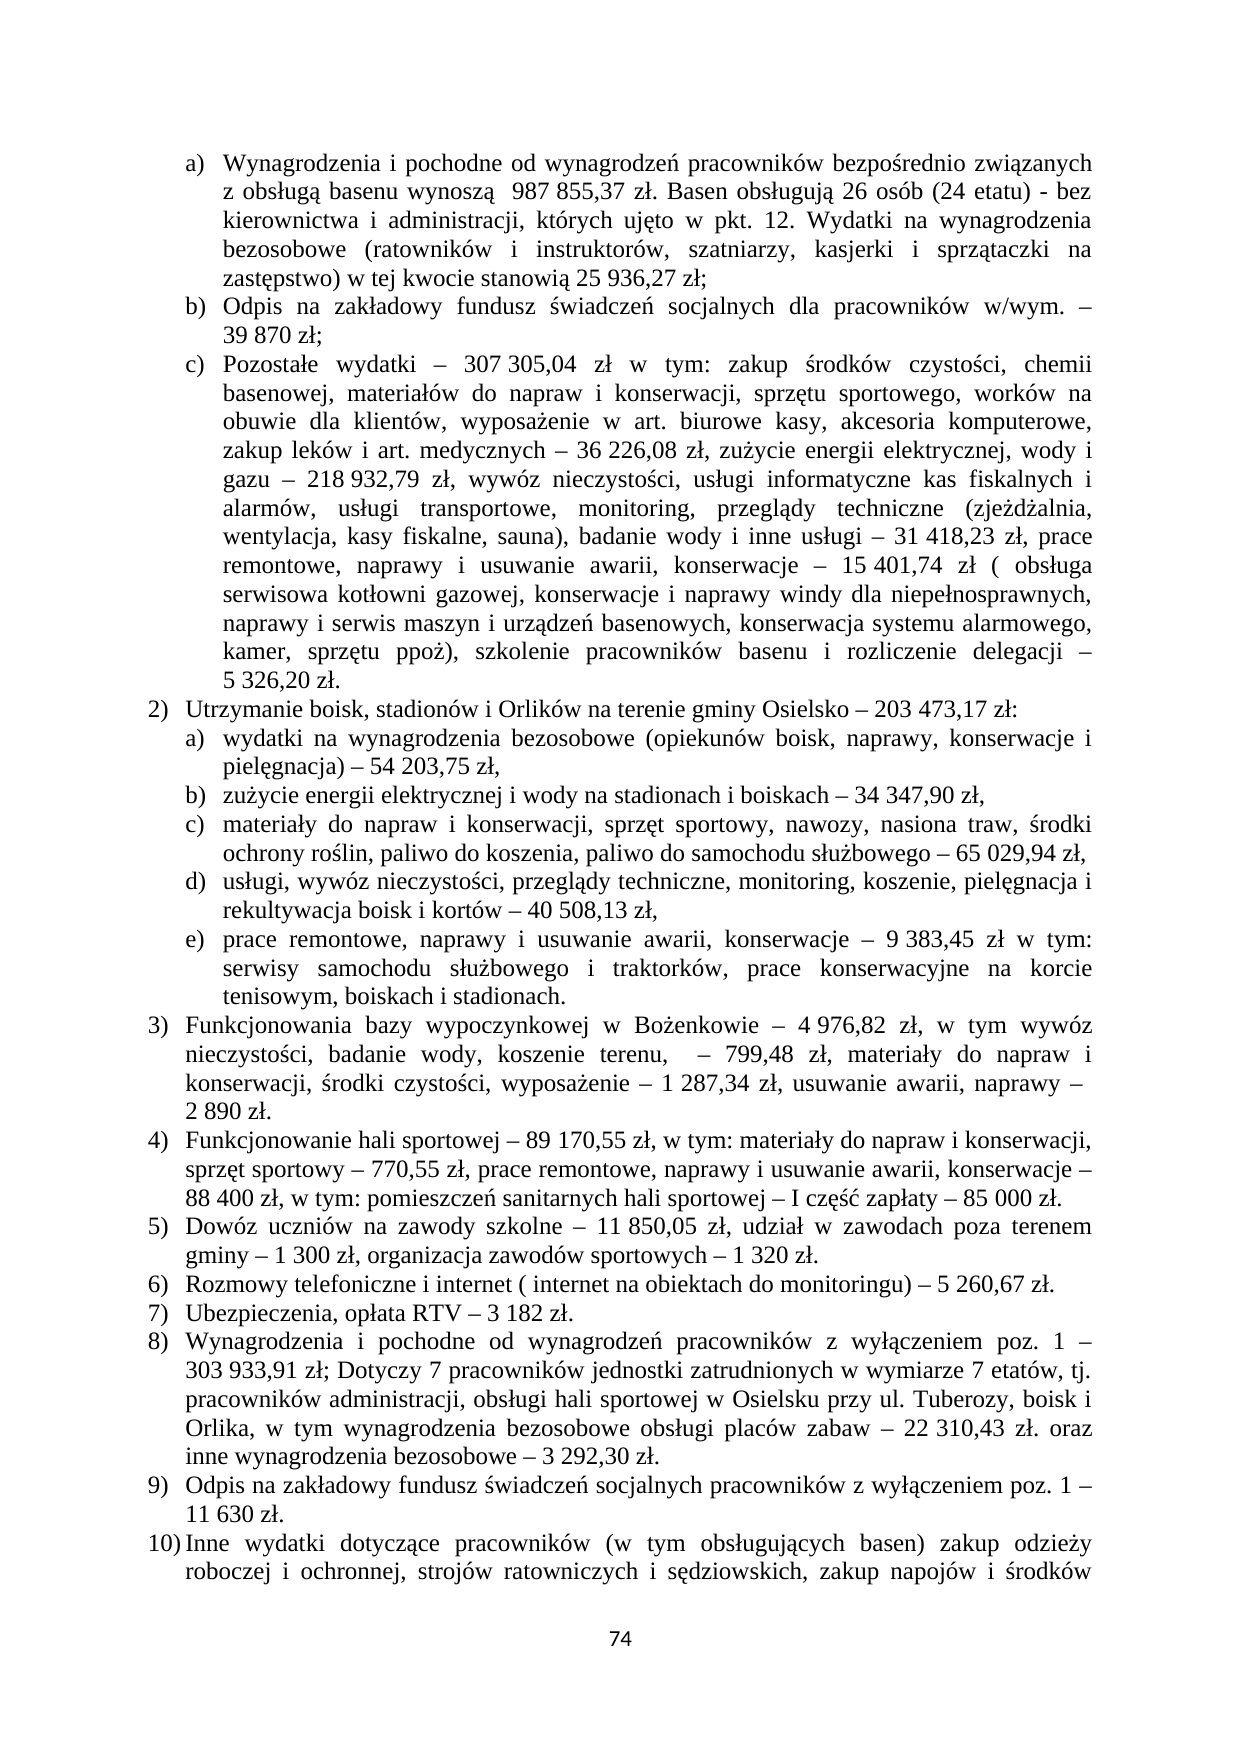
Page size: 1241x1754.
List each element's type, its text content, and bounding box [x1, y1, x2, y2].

list Dowóz uczniów na zawody szkolne – 11 850,05 zł, udział w zawodach poza terenem gminy – 1 300 zł, organizacja zawodów sportowych – 1 320 zł. [148, 1211, 1093, 1269]
list Ubezpieczenia, opłata RTV – 3 182 zł. [148, 1298, 1093, 1326]
list Wynagrodzenia i pochodne od wynagrodzeń pracowników z wyłączeniem poz. 1 – 303 933,91 zł; Dotyczy 7 pracowników jednostki zatrudnionych w wymiarze 7 etatów, tj. pracowników administracji, obsługi hali sportowej w Osielsku przy ul. Tuberozy, boisk i Orlika, w tym wynagrodzenia bezosobowe obsługi placów zabaw – 22 310,43 zł. oraz inne wynagrodzenia bezosobowe – 3 292,30 zł. [148, 1326, 1093, 1470]
list Funkcjonowanie hali sportowej – 89 170,55 zł, w tym: materiały do napraw i konserwacji, sprzęt sportowy – 770,55 zł, prace remontowe, naprawy i usuwanie awarii, konserwacje – 88 400 zł, w tym: pomieszczeń sanitarnych hali sportowej – I część zapłaty – 85 000 zł. [148, 1125, 1093, 1211]
list Funkcjonowania bazy wypoczynkowej w Bożenkowie – 4 976,82 zł, w tym wywóz nieczystości, badanie wody, koszenie terenu, – 799,48 zł, materiały do napraw i konserwacji, środki czystości, wyposażenie – 1 287,34 zł, usuwanie awarii, naprawy – 2 890 zł. [148, 1010, 1093, 1125]
list Wynagrodzenia i pochodne od wynagrodzeń pracowników bezpośrednio związanych z obsługą basenu wynoszą 987 855,37 zł. Basen obsługują 26 osób (24 etatu) - bez kierownictwa i administracji, których ujęto w pkt. 12. Wydatki na wynagrodzenia bezosobowe (ratowników i instruktorów, szatniarzy, kasjerki i sprzątaczki na zastępstwo) w tej kwocie stanowią 25 936,27 zł; [185, 148, 1093, 291]
list Rozmowy telefoniczne i internet ( internet na obiektach do monitoringu) – 5 260,67 zł. [148, 1269, 1093, 1298]
list Odpis na zakładowy fundusz świadczeń socjalnych dla pracowników w/wym. – 39 870 zł; [185, 291, 1093, 349]
list usługi, wywóz nieczystości, przeglądy techniczne, monitoring, koszenie, pielęgnacja i rekultywacja boisk i kortów – 40 508,13 zł, [185, 866, 1093, 924]
list wydatki na wynagrodzenia bezosobowe (opiekunów boisk, naprawy, konserwacje i pielęgnacja) – 54 203,75 zł, [185, 723, 1093, 780]
list prace remontowe, naprawy i usuwanie awarii, konserwacje – 9 383,45 zł w tym: serwisy samochodu służbowego i traktorków, prace konserwacyjne na korcie tenisowym, boiskach i stadionach. [185, 924, 1093, 1010]
list Odpis na zakładowy fundusz świadczeń socjalnych pracowników z wyłączeniem poz. 1 – 11 630 zł. [148, 1470, 1093, 1528]
list materiały do napraw i konserwacji, sprzęt sportowy, nawozy, nasiona traw, środki ochrony roślin, paliwo do koszenia, paliwo do samochodu służbowego – 65 029,94 zł, [185, 809, 1093, 866]
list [148, 1528, 1093, 1585]
list Utrzymanie boisk, stadionów i Orlików na terenie gminy Osielsko – 203 473,17 zł: [148, 694, 1093, 723]
list Pozostałe wydatki – 307 305,04 zł w tym: zakup środków czystości, chemii basenowej, materiałów do napraw i konserwacji, sprzętu sportowego, worków na obuwie dla klientów, wyposażenie w art. biurowe kasy, akcesoria komputerowe, zakup leków i art. medycznych – 36 226,08 zł, zużycie energii elektrycznej, wody i gazu – 218 932,79 zł, wywóz nieczystości, usługi informatyczne kas fiskalnych i alarmów, usługi transportowe, monitoring, przeglądy techniczne (zjeżdżalnia, wentylacja, kasy fiskalne, sauna), badanie wody i inne usługi – 31 418,23 zł, prace remontowe, naprawy i usuwanie awarii, konserwacje – 15 401,74 zł ( obsługa serwisowa kotłowni gazowej, konserwacje i naprawy windy dla niepełnosprawnych, naprawy i serwis maszyn i urządzeń basenowych, konserwacja systemu alarmowego, kamer, sprzętu ppoż), szkolenie pracowników basenu i rozliczenie delegacji – 5 326,20 zł. [185, 349, 1093, 694]
list zużycie energii elektrycznej i wody na stadionach i boiskach – 34 347,90 zł, [185, 780, 1093, 809]
